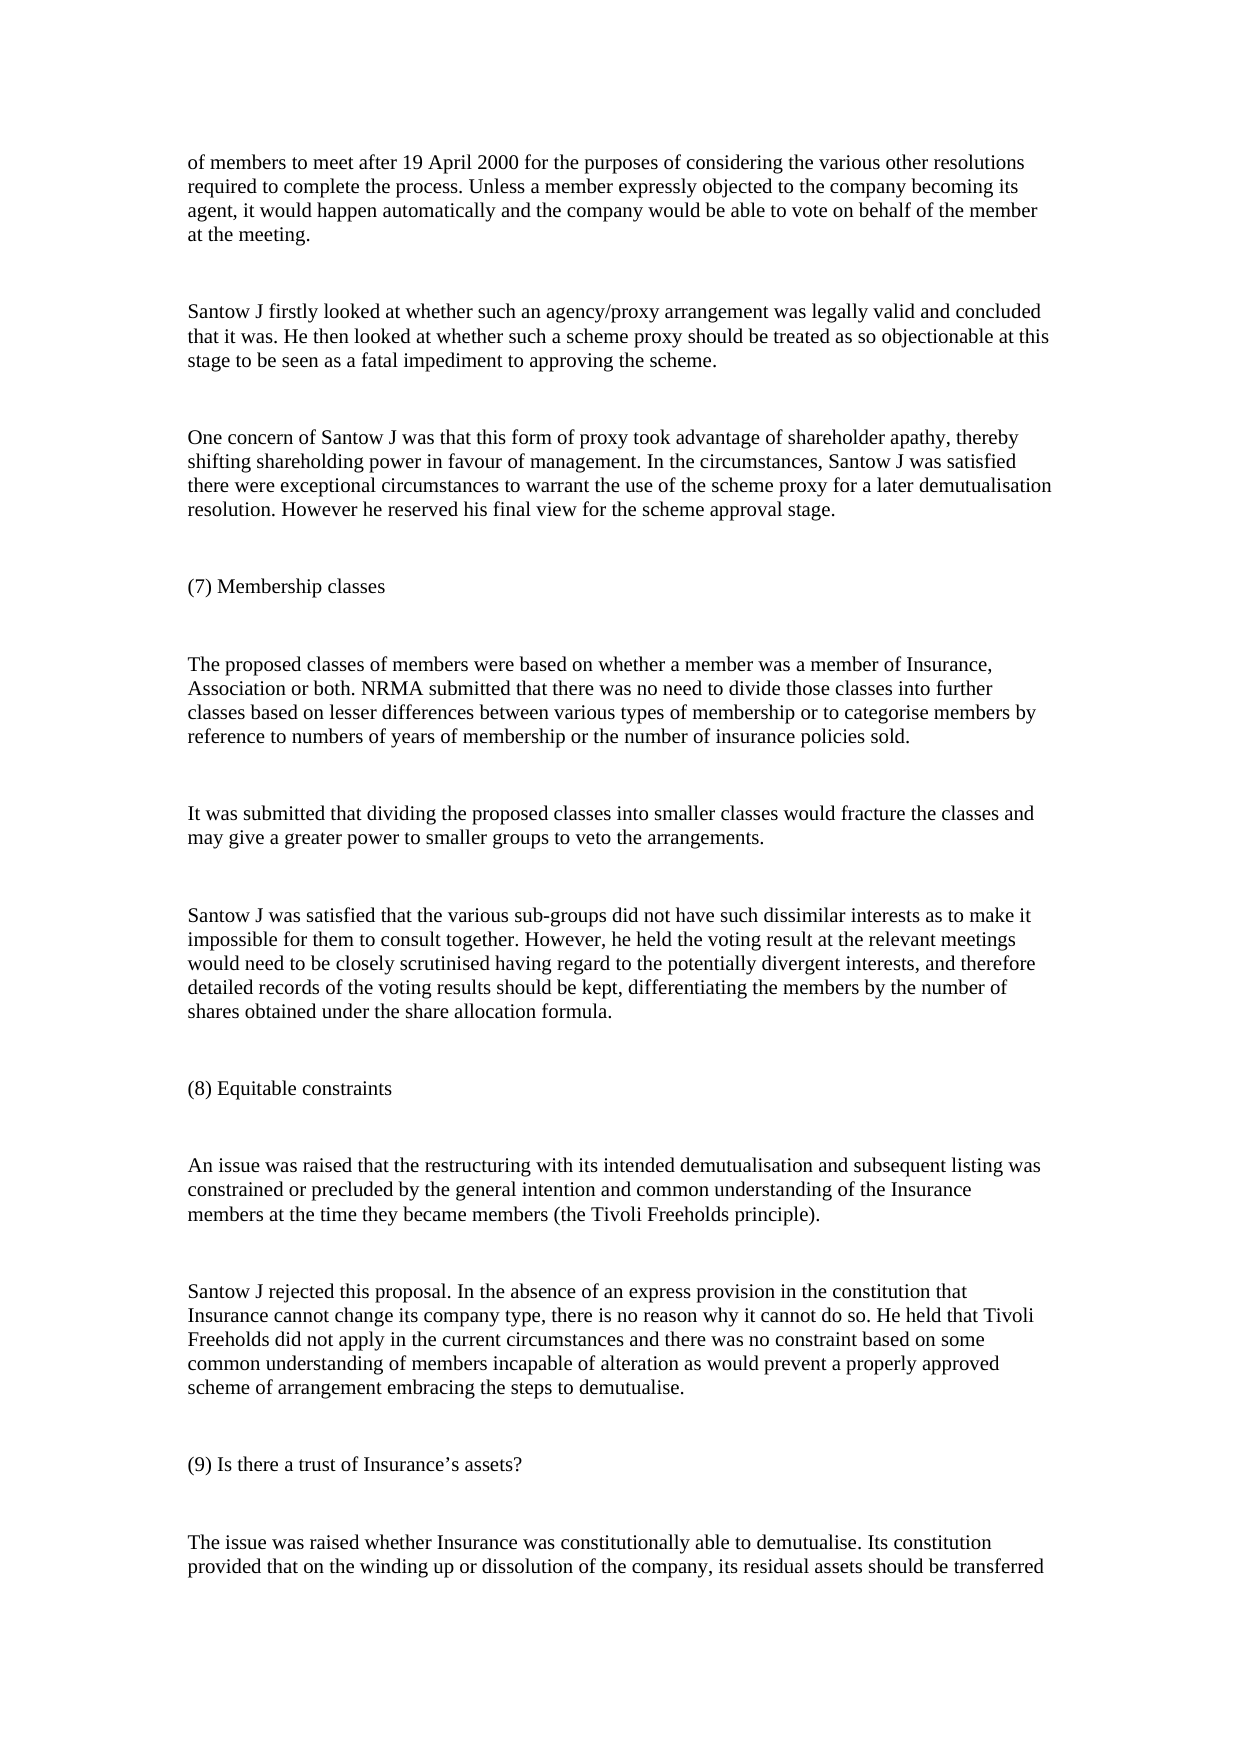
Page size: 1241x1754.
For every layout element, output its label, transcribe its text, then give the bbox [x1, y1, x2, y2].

text (8) Equitable constraints [187, 1052, 1053, 1100]
text The proposed classes of members were based on whether a member was a member of Insurance, Association or both. NRMA submitted that there was no need to divide those classes into further classes based on lesser differences between various types of membership or to categorise members by reference to numbers of years of membership or the number of insurance policies sold. [187, 628, 1053, 748]
text (9) Is there a trust of Insurance’s assets? [187, 1428, 1053, 1476]
text Santow J was satisfied that the various sub-groups did not have such dissimilar interests as to make it impossible for them to consult together. However, he held the voting result at the relevant meetings would need to be closely scrutinised having regard to the potentially divergent interests, and therefore detailed records of the voting results should be kept, differentiating the members by the number of shares obtained under the share allocation formula. [187, 878, 1053, 1023]
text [187, 1506, 1053, 1578]
text It was submitted that dividing the proposed classes into smaller classes would fracture the classes and may give a greater power to smaller groups to veto the arrangements. [187, 777, 1053, 849]
text (7) Membership classes [187, 550, 1053, 598]
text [187, 150, 1053, 246]
text An issue was raised that the restructuring with its intended demutualisation and subsequent listing was constrained or precluded by the general intention and common understanding of the Insurance members at the time they became members (the Tivoli Freeholds principle). [187, 1129, 1053, 1226]
text One concern of Santow J was that this form of proxy took advantage of shareholder apathy, thereby shifting shareholding power in favour of management. In the circumstances, Santow J was satisfied there were exceptional circumstances to warrant the use of the scheme proxy for a later demutualisation resolution. However he reserved his final view for the scheme approval stage. [187, 401, 1053, 521]
text Santow J rejected this proposal. In the absence of an express provision in the constitution that Insurance cannot change its company type, there is no reason why it cannot do so. He held that Tivoli Freeholds did not apply in the current circumstances and there was no constraint based on some common understanding of members incapable of alteration as would prevent a properly approved scheme of arrangement embracing the steps to demutualise. [187, 1255, 1053, 1399]
text Santow J firstly looked at whether such an agency/proxy arrangement was legally valid and concluded that it was. He then looked at whether such a scheme proxy should be treated as so objectionable at this stage to be seen as a fatal impediment to approving the scheme. [187, 275, 1053, 372]
